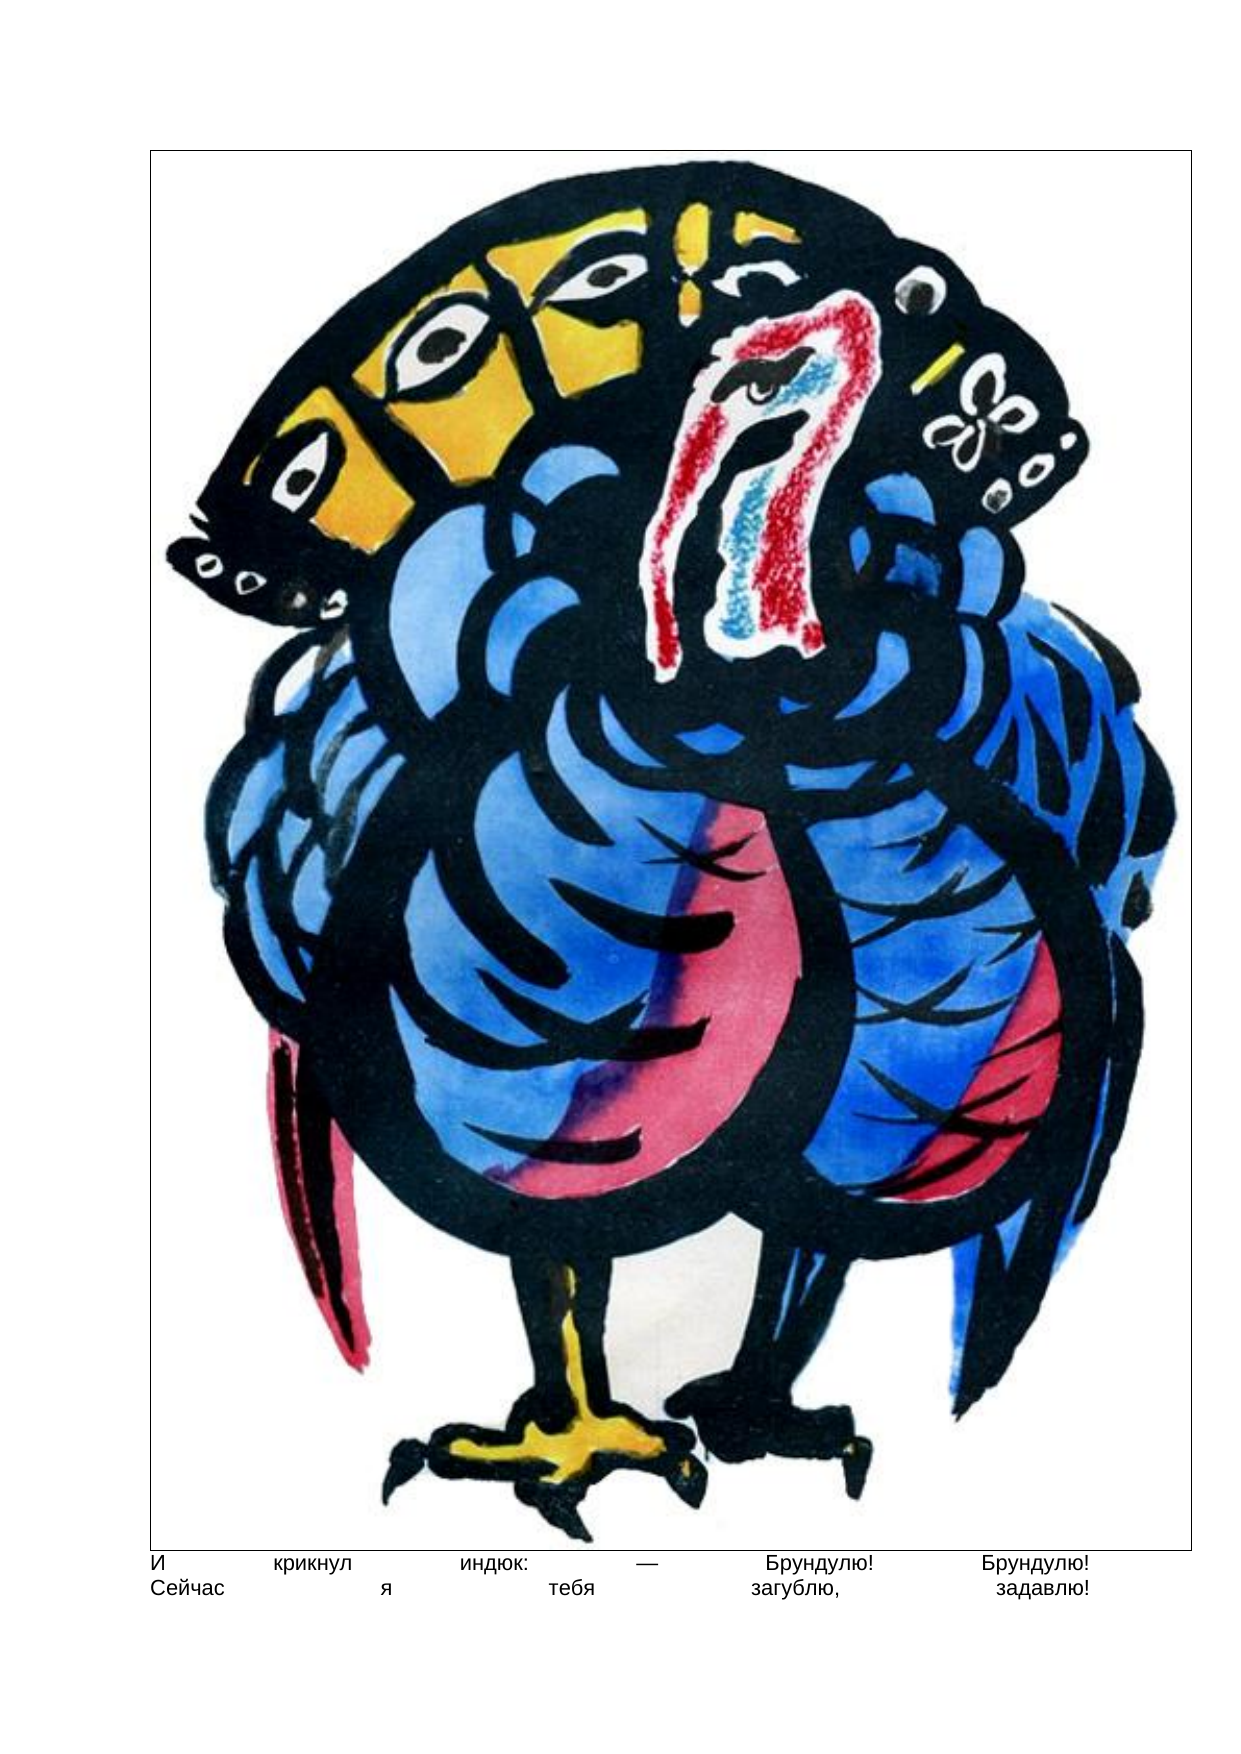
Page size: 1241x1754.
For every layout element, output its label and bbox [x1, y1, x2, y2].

picture [151, 151, 1191, 1550]
text [150, 1551, 1090, 1601]
